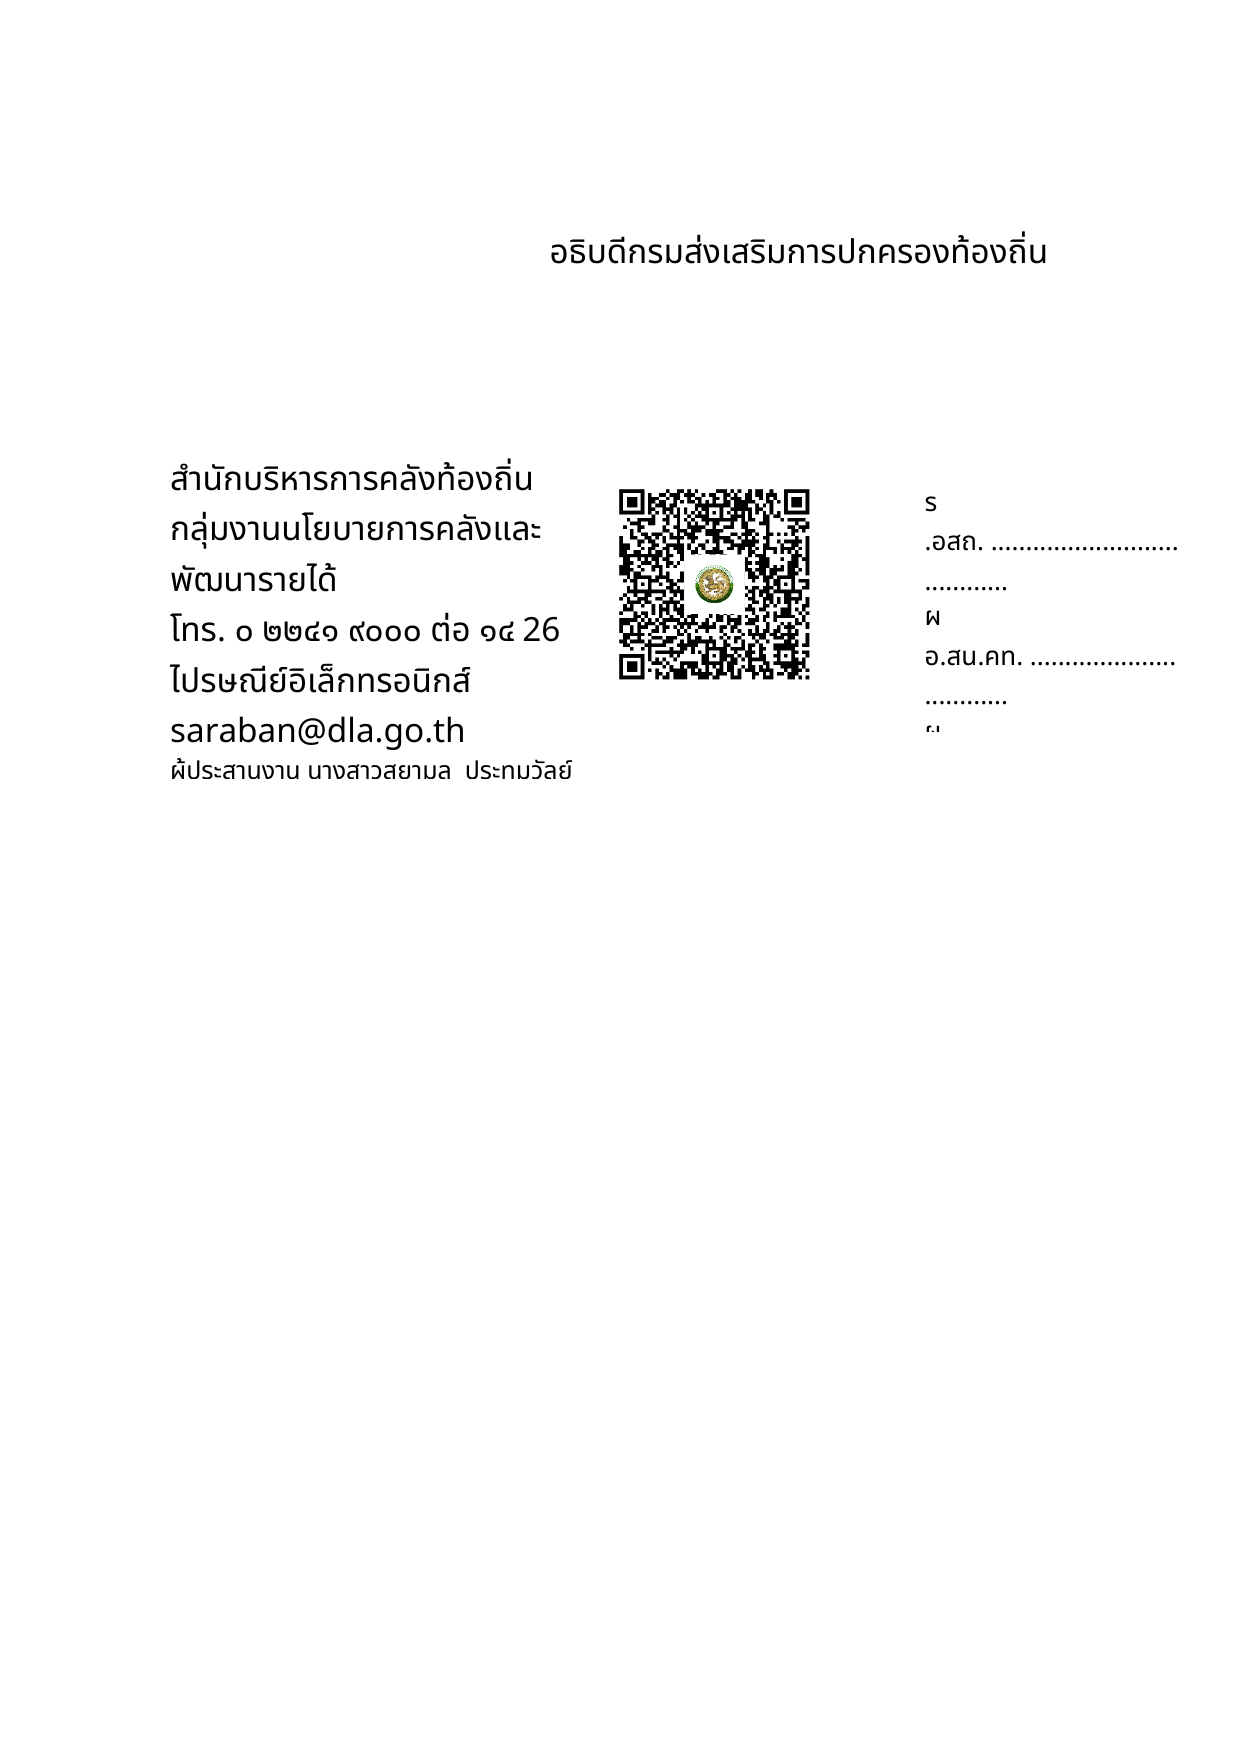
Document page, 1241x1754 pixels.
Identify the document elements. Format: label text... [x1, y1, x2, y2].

text พำหเ [626, 460, 1116, 510]
picture [612, 482, 816, 686]
text อธิบดีกรมส่งเสริมการปกครองท้องถิ่น [471, 228, 1116, 278]
